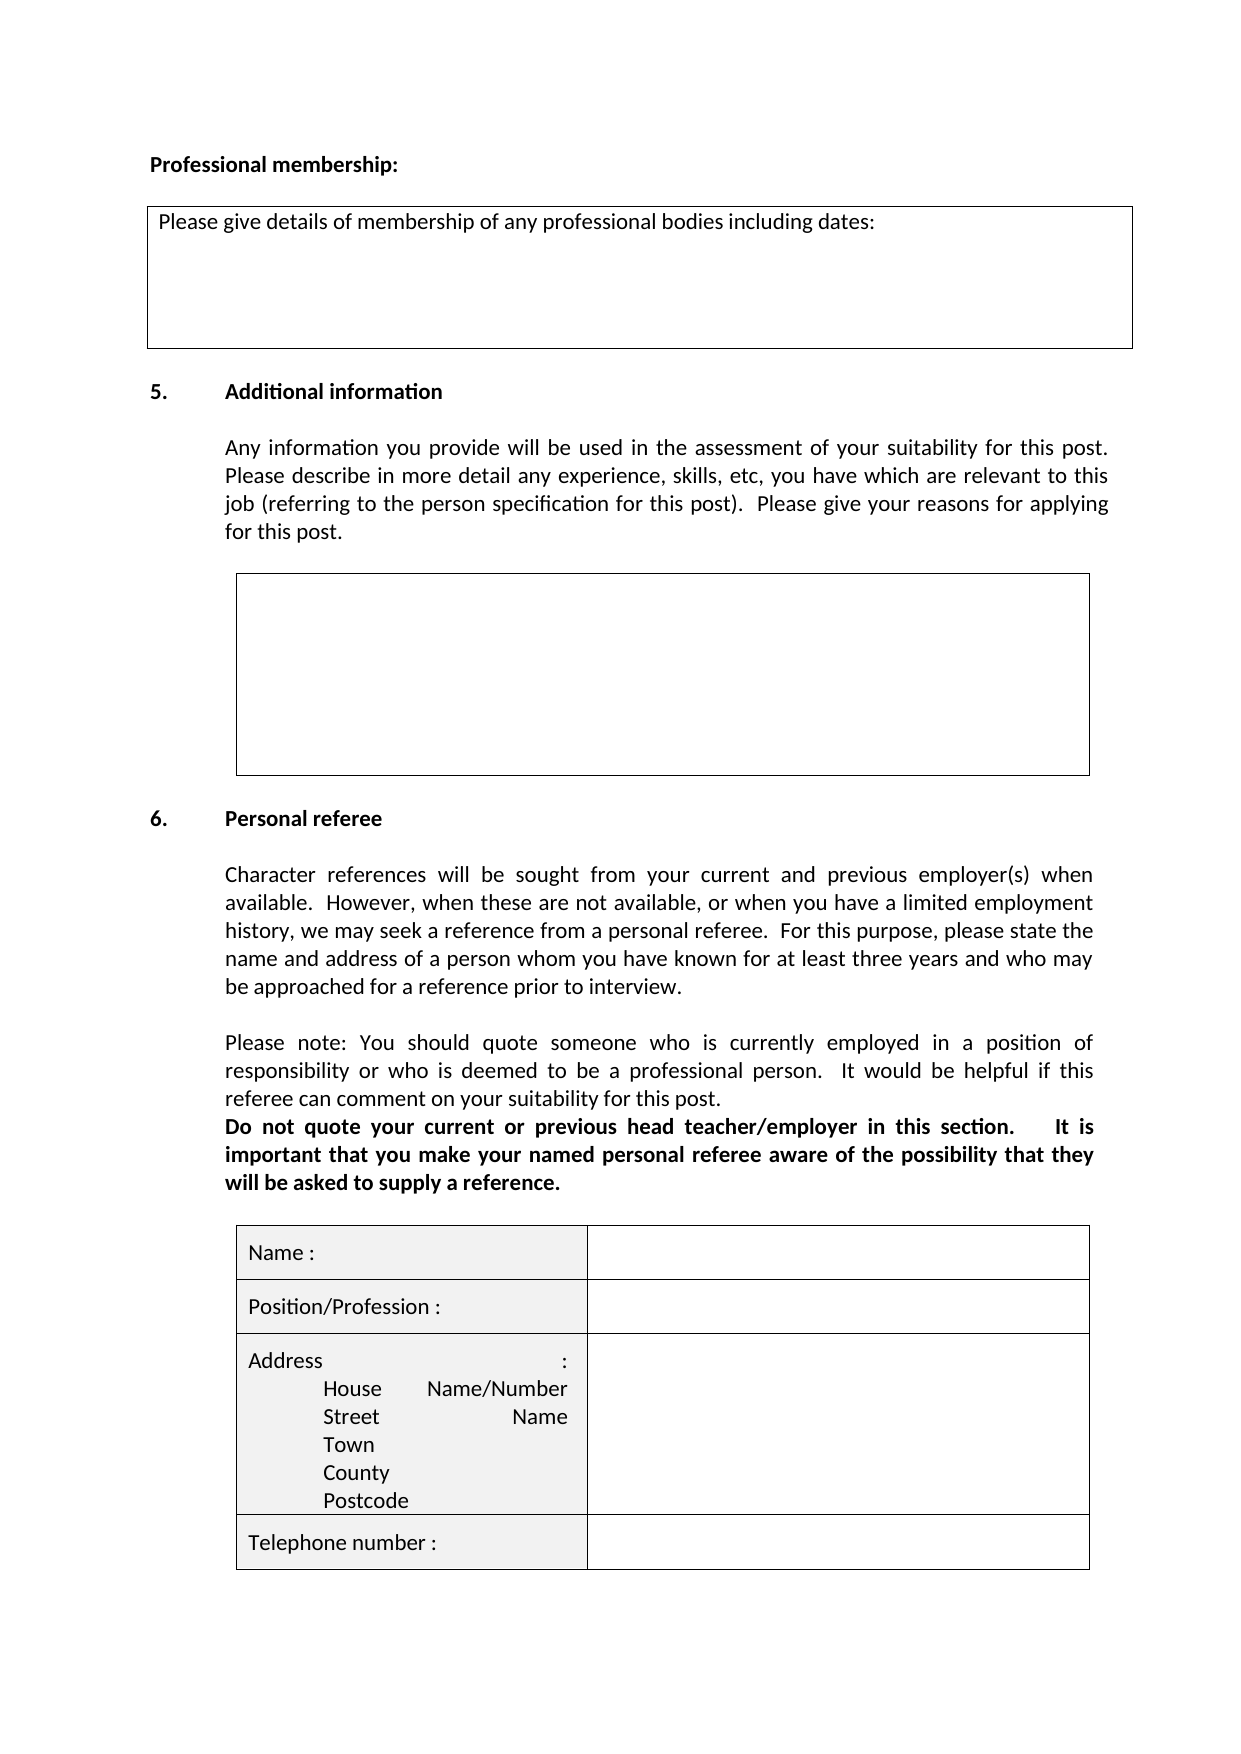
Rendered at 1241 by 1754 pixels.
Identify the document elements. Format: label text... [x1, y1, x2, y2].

table_header Name : [237, 1226, 587, 1279]
list Additional information [76, 377, 1090, 405]
table_cell Position/Profession : [237, 1280, 587, 1333]
table_cell [588, 1334, 1089, 1514]
table_header Please give details of membership of any professional bodies including dates: [148, 207, 1132, 348]
text Please note: You should quote someone who is currently employed in a position of responsibility or who is deemed to be a professional person. It would be helpful if this referee can comment on your suitability for this post. [225, 1028, 1095, 1112]
table_cell Address : House Name/Number Street Name Town County Postcode [237, 1334, 587, 1514]
table_cell [588, 1515, 1089, 1568]
list Personal referee [76, 804, 1090, 832]
table_header [237, 574, 1089, 775]
table_cell Telephone number : [237, 1515, 587, 1568]
text Professional membership: [150, 150, 1090, 178]
table_cell [588, 1280, 1089, 1333]
table_header [588, 1226, 1089, 1279]
text Any information you provide will be used in the assessment of your suitability for this post. Please describe in more detail any experience, skills, etc, you have which are relevant to this job (referring to the person specification for this post). Please give your reasons for applying for this post. [225, 433, 1110, 545]
text Do not quote your current or previous head teacher/employer in this section. It is important that you make your named personal referee aware of the possibility that they will be asked to supply a reference. [225, 1112, 1095, 1197]
text Character references will be sought from your current and previous employer(s) when available. However, when these are not available, or when you have a limited employment history, we may seek a reference from a personal referee. For this purpose, please state the name and address of a person whom you have known for at least three years and who may be approached for a reference prior to interview. [225, 860, 1095, 1000]
